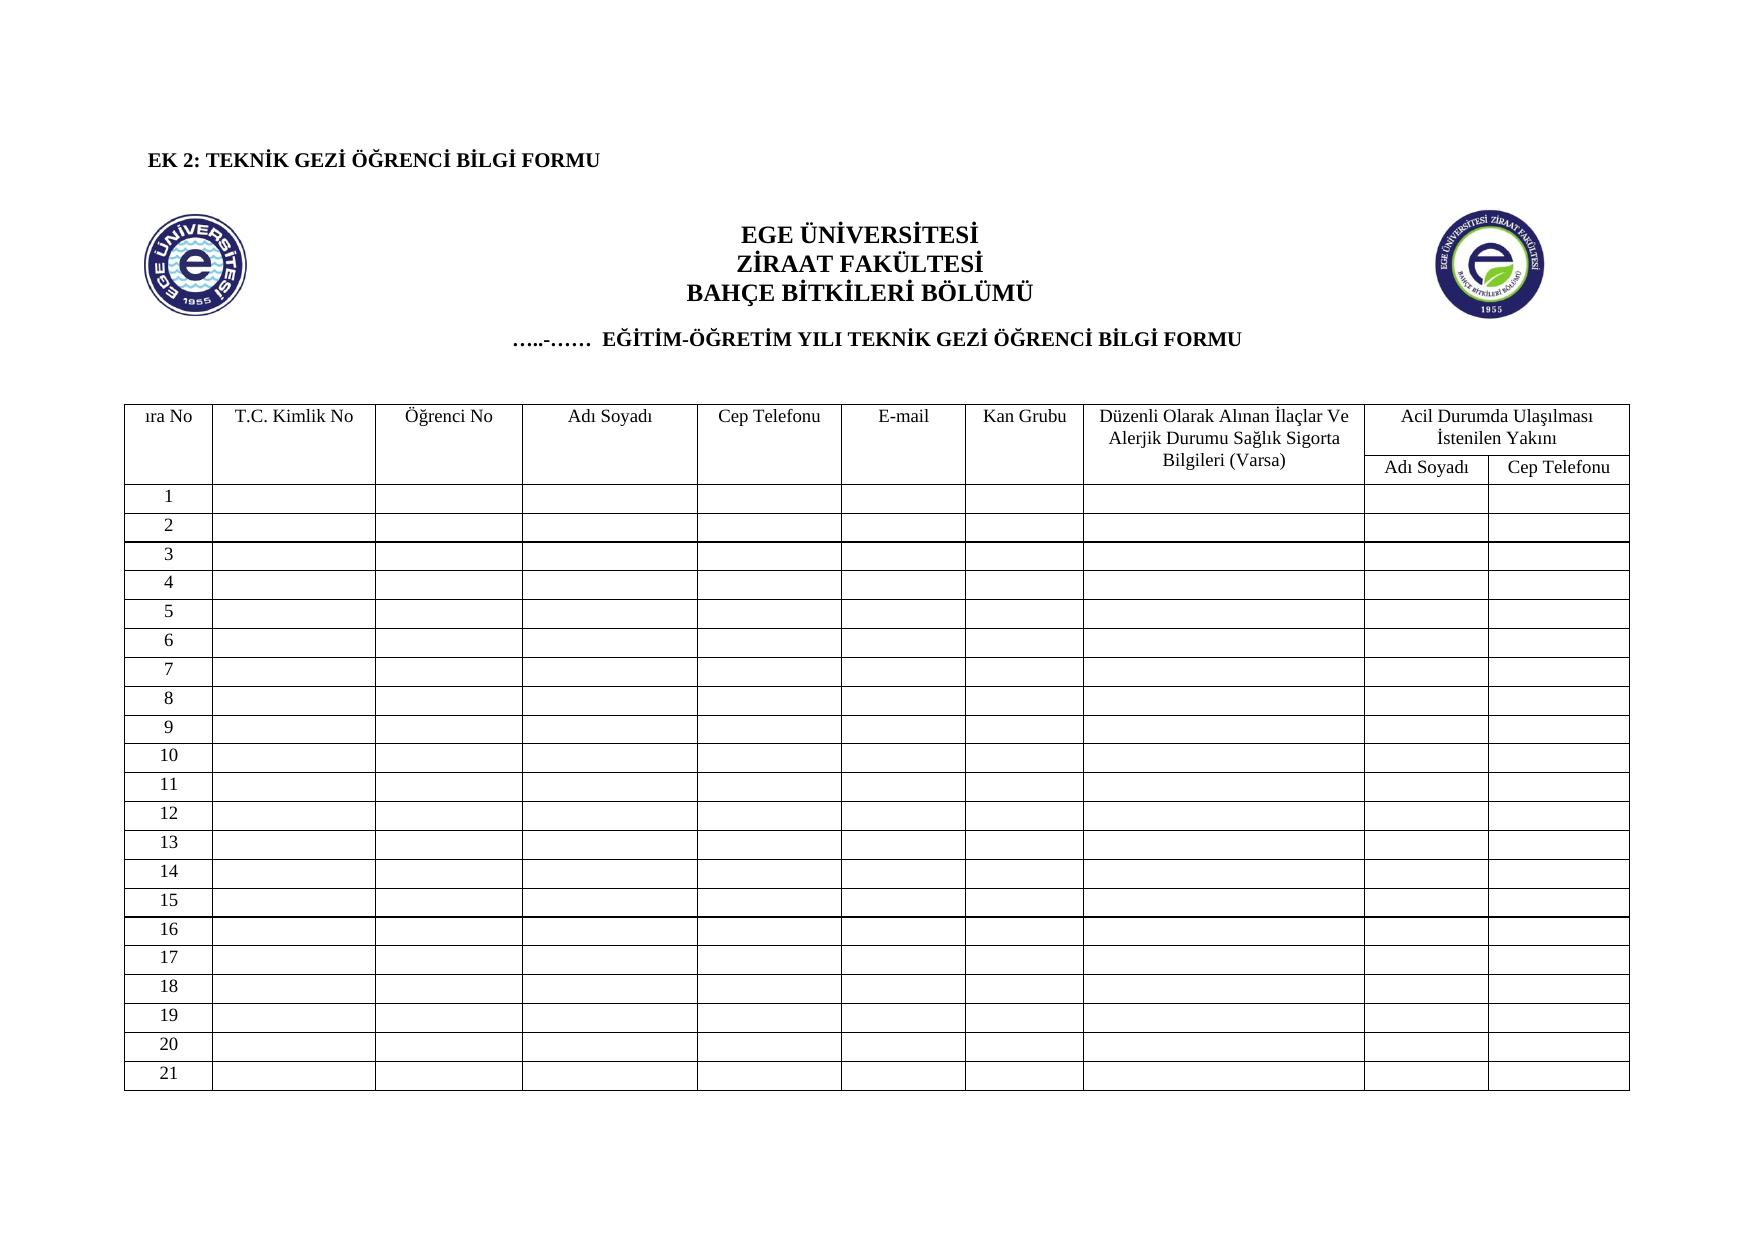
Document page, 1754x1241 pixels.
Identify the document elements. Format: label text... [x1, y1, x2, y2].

table_cell [213, 802, 375, 830]
table_cell [376, 543, 522, 570]
table_cell [966, 975, 1083, 1003]
table_cell [698, 629, 841, 657]
table_cell [213, 889, 375, 916]
table_cell [213, 600, 375, 628]
table_cell [966, 629, 1083, 657]
table_cell [1489, 687, 1629, 714]
table_cell [966, 658, 1083, 686]
table_cell [698, 860, 841, 888]
table_header EGE ÜNİVERSİTESİ ZİRAAT FAKÜLTESİ BAHÇE BİTKİLERİ BÖLÜMÜ [639, 208, 1081, 325]
table_cell 19 [125, 1004, 212, 1032]
table_cell [698, 889, 841, 916]
table_cell 15 [125, 889, 212, 916]
table_cell Cep Telefonu [1489, 456, 1629, 484]
table_cell 17 [125, 946, 212, 974]
table_cell [1365, 802, 1488, 830]
table_cell [523, 543, 697, 570]
table_cell [1365, 629, 1488, 657]
table_header …..-…… EĞİTİM-ÖĞRETİM YILI TEKNİK GEZİ ÖĞRENCİ BİLGİ FORMU [489, 328, 1265, 367]
table_cell [842, 485, 965, 512]
table_cell [523, 514, 697, 541]
table_cell [1084, 687, 1364, 714]
table_cell [1084, 831, 1364, 859]
table_cell [1489, 975, 1629, 1003]
table_cell [1489, 860, 1629, 888]
table_cell [698, 514, 841, 541]
table_cell [1365, 831, 1488, 859]
table_cell 1 [125, 485, 212, 512]
table_cell [1365, 975, 1488, 1003]
table_cell [523, 946, 697, 974]
table_cell [1084, 571, 1364, 599]
table_cell [376, 600, 522, 628]
table_cell [213, 831, 375, 859]
table_cell 13 [125, 831, 212, 859]
table_cell [698, 1062, 841, 1089]
table_cell [698, 658, 841, 686]
table_cell [523, 860, 697, 888]
table_cell [213, 716, 375, 743]
table_cell [523, 629, 697, 657]
table_cell [842, 1033, 965, 1061]
table_cell [213, 918, 375, 945]
table_cell [213, 1004, 375, 1032]
table_cell [1489, 716, 1629, 743]
table_header T.C. Kimlik No [213, 405, 375, 484]
table_cell [1365, 918, 1488, 945]
table_header Cep Telefonu [698, 405, 841, 484]
table_cell [523, 744, 697, 772]
table_cell [698, 744, 841, 772]
table_cell [213, 773, 375, 801]
table_cell [698, 831, 841, 859]
table_cell [1084, 860, 1364, 888]
table_cell [213, 514, 375, 541]
table_cell [842, 543, 965, 570]
table_cell [213, 1033, 375, 1061]
table_cell [1489, 600, 1629, 628]
table_cell [966, 687, 1083, 714]
table_cell [376, 485, 522, 512]
table_cell [213, 687, 375, 714]
table_cell [213, 975, 375, 1003]
table_cell [1084, 918, 1364, 945]
table_cell 12 [125, 802, 212, 830]
picture [1433, 208, 1546, 319]
table_cell [1365, 889, 1488, 916]
table_cell 4 [125, 571, 212, 599]
table_cell [376, 514, 522, 541]
table_cell [1084, 889, 1364, 916]
table_cell [698, 485, 841, 512]
table_cell [376, 946, 522, 974]
table_cell [1084, 1062, 1364, 1089]
table_cell [376, 687, 522, 714]
table_cell [376, 918, 522, 945]
table_cell [1489, 889, 1629, 916]
table_cell [213, 485, 375, 512]
table_cell [1084, 716, 1364, 743]
table_cell [213, 1062, 375, 1089]
table_cell [698, 543, 841, 570]
table_header [136, 208, 638, 325]
table_cell [1084, 975, 1364, 1003]
table_cell [1489, 571, 1629, 599]
table_cell [1489, 946, 1629, 974]
table_cell [698, 1004, 841, 1032]
table_cell [1365, 946, 1488, 974]
table_cell [1365, 571, 1488, 599]
table_cell [1489, 629, 1629, 657]
table_cell [1365, 514, 1488, 541]
table_cell [842, 889, 965, 916]
table_cell 14 [125, 860, 212, 888]
table_cell [213, 946, 375, 974]
table_cell [1489, 744, 1629, 772]
table_cell [698, 571, 841, 599]
table_cell [523, 1033, 697, 1061]
text EK 2: TEKNİK GEZİ ÖĞRENCİ BİLGİ FORMU [148, 148, 1606, 172]
table_cell [376, 802, 522, 830]
table_cell [523, 889, 697, 916]
table_cell 6 [125, 629, 212, 657]
table_cell [376, 831, 522, 859]
table_cell [842, 946, 965, 974]
table_cell [842, 716, 965, 743]
table_cell [1489, 485, 1629, 512]
table_cell [966, 831, 1083, 859]
table_cell [523, 1062, 697, 1089]
table_header Kan Grubu [966, 405, 1083, 484]
table_cell [523, 571, 697, 599]
table_cell [213, 629, 375, 657]
table_cell 5 [125, 600, 212, 628]
table_cell [1084, 658, 1364, 686]
table_cell [523, 687, 697, 714]
table_cell [698, 600, 841, 628]
table_cell [966, 485, 1083, 512]
picture [138, 208, 252, 322]
table_cell 9 [125, 716, 212, 743]
table_cell [1489, 658, 1629, 686]
table_cell 16 [125, 918, 212, 945]
table_cell [1365, 773, 1488, 801]
table_cell [213, 744, 375, 772]
table_cell [698, 1033, 841, 1061]
table_cell [842, 658, 965, 686]
table_cell [376, 1033, 522, 1061]
table_header E-mail [842, 405, 965, 484]
table_cell [376, 1062, 522, 1089]
table_cell [376, 1004, 522, 1032]
table_cell [376, 889, 522, 916]
table_cell [1084, 773, 1364, 801]
table_cell [1084, 1033, 1364, 1061]
table_cell [1084, 543, 1364, 570]
table_cell [523, 975, 697, 1003]
table_cell [523, 716, 697, 743]
table_cell [213, 658, 375, 686]
table_cell [966, 946, 1083, 974]
table_cell [698, 687, 841, 714]
table_cell [1489, 831, 1629, 859]
table_cell [966, 773, 1083, 801]
table_cell [698, 773, 841, 801]
table_cell [523, 831, 697, 859]
table_cell [1365, 1033, 1488, 1061]
table_cell [966, 514, 1083, 541]
table_cell [376, 744, 522, 772]
table_cell [842, 802, 965, 830]
table_cell 2 [125, 514, 212, 541]
table_cell [966, 1004, 1083, 1032]
table_cell [1084, 485, 1364, 512]
table_cell [966, 1033, 1083, 1061]
table_cell [966, 802, 1083, 830]
table_cell [1365, 744, 1488, 772]
table_cell [1365, 687, 1488, 714]
table_cell [1084, 1004, 1364, 1032]
table_cell [1365, 600, 1488, 628]
table_header Acil Durumda Ulaşılması İstenilen Yakını [1365, 405, 1629, 455]
table_cell [698, 918, 841, 945]
table_cell [213, 543, 375, 570]
table_cell [1084, 946, 1364, 974]
table_cell [1365, 658, 1488, 686]
table_header Öğrenci No [376, 405, 522, 484]
table_cell [842, 918, 965, 945]
table_header [1081, 208, 1583, 325]
table_header Düzenli Olarak Alınan İlaçlar Ve Alerjik Durumu Sağlık Sigorta Bilgileri (Varsa) [1084, 405, 1364, 484]
table_cell [842, 571, 965, 599]
table_cell [842, 744, 965, 772]
table_cell [1489, 543, 1629, 570]
table_cell 7 [125, 658, 212, 686]
table_cell [1084, 600, 1364, 628]
table_cell [1489, 802, 1629, 830]
table_cell [1084, 514, 1364, 541]
table_cell [376, 860, 522, 888]
table_cell [966, 543, 1083, 570]
table_cell [966, 571, 1083, 599]
table_cell [523, 1004, 697, 1032]
table_cell [1365, 1004, 1488, 1032]
table_cell [842, 514, 965, 541]
table_cell [376, 571, 522, 599]
table_cell 8 [125, 687, 212, 714]
table_cell [698, 802, 841, 830]
table_cell [1489, 1033, 1629, 1061]
table_cell [376, 975, 522, 1003]
table_cell [1489, 1004, 1629, 1032]
table_cell [1489, 918, 1629, 945]
table_cell [842, 1062, 965, 1089]
table_cell [966, 744, 1083, 772]
table_cell [523, 485, 697, 512]
table_cell [1084, 802, 1364, 830]
table_cell Adı Soyadı [1365, 456, 1488, 484]
table_cell [1365, 716, 1488, 743]
table_cell [213, 860, 375, 888]
table_cell [842, 860, 965, 888]
table_cell [1489, 1062, 1629, 1089]
table_cell [376, 629, 522, 657]
table_cell [966, 889, 1083, 916]
table_cell 20 [125, 1033, 212, 1061]
table_cell [523, 600, 697, 628]
table_cell [523, 658, 697, 686]
table_cell [698, 975, 841, 1003]
table_cell [1365, 860, 1488, 888]
table_cell [842, 687, 965, 714]
table_cell [966, 600, 1083, 628]
table_cell [213, 571, 375, 599]
table_cell 3 [125, 543, 212, 570]
table_cell [966, 918, 1083, 945]
table_cell [966, 716, 1083, 743]
table_cell [1365, 543, 1488, 570]
table_cell [376, 716, 522, 743]
table_header Adı Soyadı [523, 405, 697, 484]
table_cell [842, 600, 965, 628]
table_cell 10 [125, 744, 212, 772]
table_cell [1365, 485, 1488, 512]
table_cell 11 [125, 773, 212, 801]
table_cell [1084, 744, 1364, 772]
table_cell [1084, 629, 1364, 657]
table_cell [523, 773, 697, 801]
table_cell [1365, 1062, 1488, 1089]
table_cell [842, 831, 965, 859]
table_cell [842, 773, 965, 801]
table_cell [1489, 514, 1629, 541]
table_cell [698, 946, 841, 974]
table_cell [842, 975, 965, 1003]
table_cell 18 [125, 975, 212, 1003]
table_cell [1489, 773, 1629, 801]
table_cell 21 [125, 1062, 212, 1089]
table_cell [698, 716, 841, 743]
table_cell [523, 802, 697, 830]
table_cell [966, 1062, 1083, 1089]
table_cell [376, 658, 522, 686]
table_cell [523, 918, 697, 945]
table_header ıra No [125, 405, 212, 484]
table_cell [842, 1004, 965, 1032]
table_cell [376, 773, 522, 801]
table_cell [966, 860, 1083, 888]
table_cell [842, 629, 965, 657]
